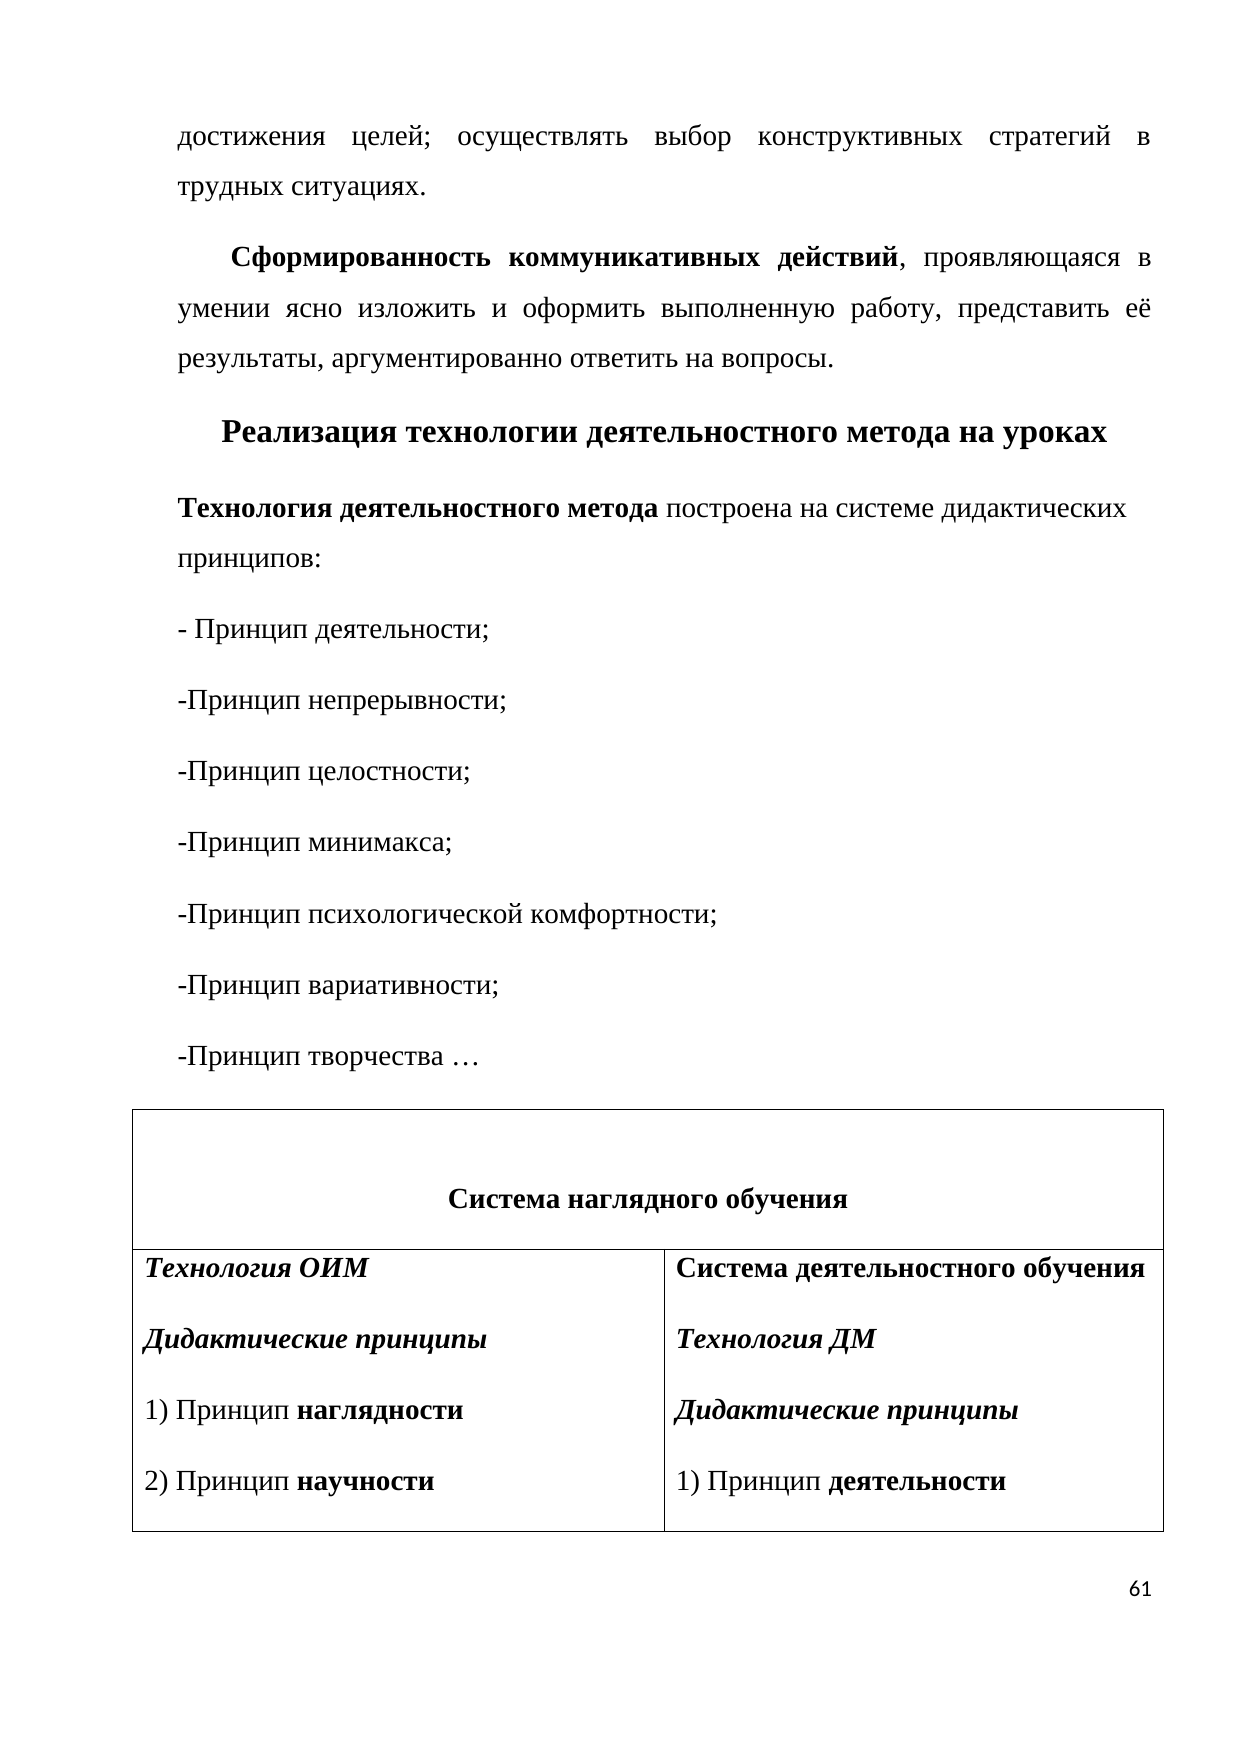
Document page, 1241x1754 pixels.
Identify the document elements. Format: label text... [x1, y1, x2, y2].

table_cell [133, 1250, 664, 1531]
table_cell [665, 1250, 1163, 1531]
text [177, 118, 1152, 202]
text -Принцип непрерывности; [177, 682, 1152, 716]
text Сформированность коммуникативных действий, проявляющаяся в умении ясно изложить и оформить выполненную работу, представить её результаты, аргументированно ответить на вопросы. [177, 239, 1152, 374]
table_header Система наглядного обучения [133, 1110, 1163, 1249]
text -Принцип целостности; [177, 753, 1152, 787]
text - Принцип деятельности; [177, 611, 1152, 645]
text -Принцип творчества … [177, 1038, 1152, 1072]
text -Принцип вариативности; [177, 967, 1152, 1000]
text -Принцип минимакса; [177, 824, 1152, 858]
text -Принцип психологической комфортности; [177, 896, 1152, 929]
text Технология деятельностного метода построена на системе дидактических принципов: [177, 490, 1152, 573]
text Реализация технологии деятельностного метода на уроках [177, 411, 1152, 450]
